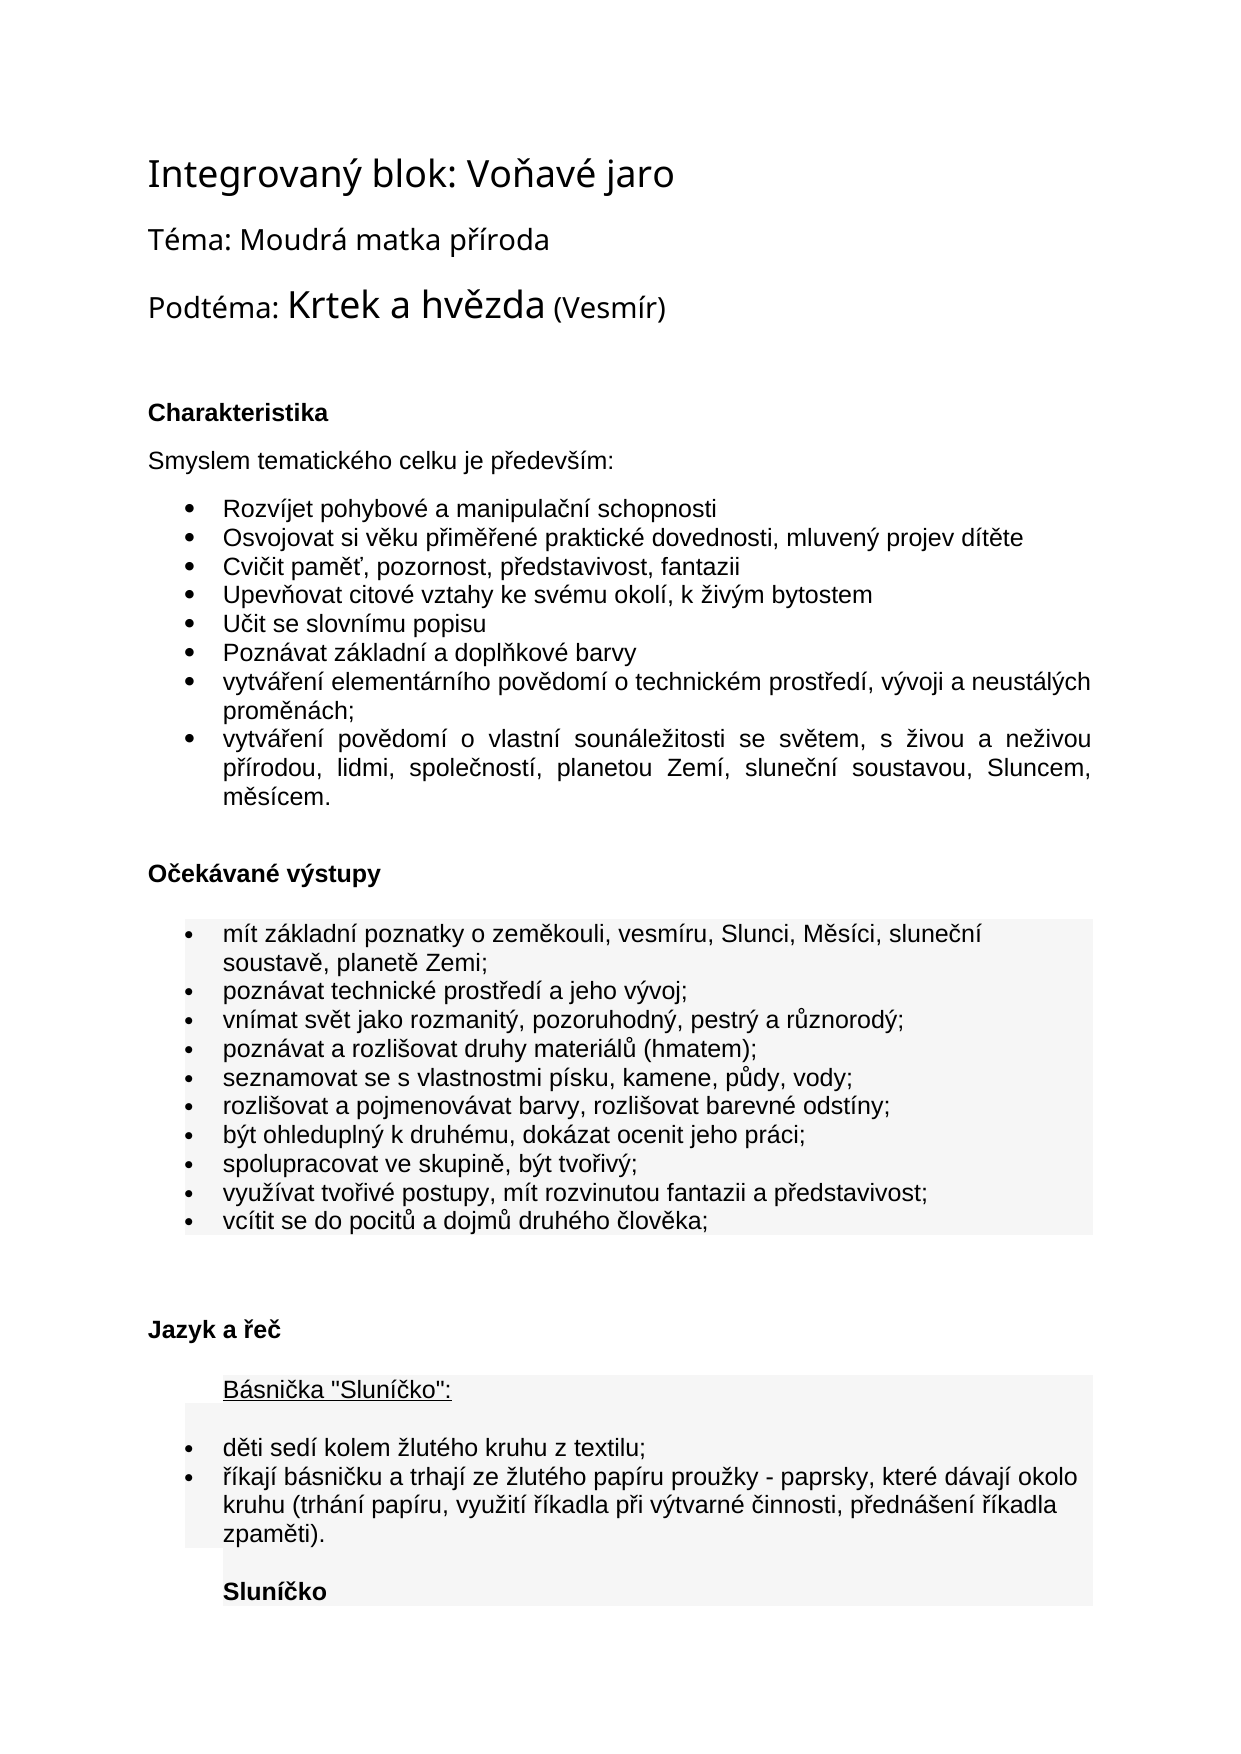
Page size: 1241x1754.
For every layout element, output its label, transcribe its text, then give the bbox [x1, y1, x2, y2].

text Charakteristika [148, 398, 1093, 427]
list Upevňovat citové vztahy ke svému okolí, k živým bytostem [185, 580, 1093, 609]
list vnímat svět jako rozmanitý, pozoruhodný, pestrý a různorodý; [185, 1005, 1093, 1034]
text Smyslem tematického celku je především: [148, 446, 1093, 475]
text Sluníčko [223, 1577, 1093, 1606]
text Podtéma: Krtek a hvězda (Vesmír) [148, 279, 1093, 330]
list rozlišovat a pojmenovávat barvy, rozlišovat barevné odstíny; [185, 1091, 1093, 1120]
list Učit se slovnímu popisu [185, 609, 1093, 638]
text Očekávané výstupy [148, 858, 1093, 887]
list Rozvíjet pohybové a manipulační schopnosti [185, 494, 1093, 523]
list děti sedí kolem žlutého kruhu z textilu; [185, 1433, 1093, 1461]
list vytváření elementárního povědomí o technickém prostředí, vývoji a neustálých proměnách; [185, 667, 1093, 724]
text Jazyk a řeč [148, 1314, 1093, 1343]
text Téma: Moudrá matka příroda [148, 219, 1093, 259]
list seznamovat se s vlastnostmi písku, kamene, půdy, vody; [185, 1062, 1093, 1091]
list být ohleduplný k druhému, dokázat ocenit jeho práci; [185, 1120, 1093, 1149]
list spolupracovat ve skupině, být tvořivý; [185, 1149, 1093, 1177]
text Integrovaný blok: Voňavé jaro [148, 148, 1093, 199]
list Osvojovat si věku přiměřené praktické dovednosti, mluvený projev dítěte [185, 523, 1093, 551]
list Poznávat základní a doplňkové barvy [185, 638, 1093, 667]
list říkají básničku a trhají ze žlutého papíru proužky - paprsky, které dávají okolo kruhu (trhání papíru, využití říkadla při výtvarné činnosti, přednášení říkadla zpaměti). [185, 1461, 1093, 1548]
list Cvičit paměť, pozornost, představivost, fantazii [185, 551, 1093, 580]
text Básnička "Sluníčko": [223, 1375, 1093, 1403]
list využívat tvořivé postupy, mít rozvinutou fantazii a představivost; [185, 1177, 1093, 1206]
list poznávat technické prostředí a jeho vývoj; [185, 976, 1093, 1005]
list vytváření povědomí o vlastní sounáležitosti se světem, s živou a neživou přírodou, lidmi, společností, planetou Zemí, sluneční soustavou, Sluncem, měsícem. [185, 724, 1093, 811]
list mít základní poznatky o zeměkouli, vesmíru, Slunci, Měsíci, sluneční soustavě, planetě Zemi; [185, 919, 1093, 976]
list poznávat a rozlišovat druhy materiálů (hmatem); [185, 1034, 1093, 1062]
list vcítit se do pocitů a dojmů druhého člověka; [185, 1206, 1093, 1235]
